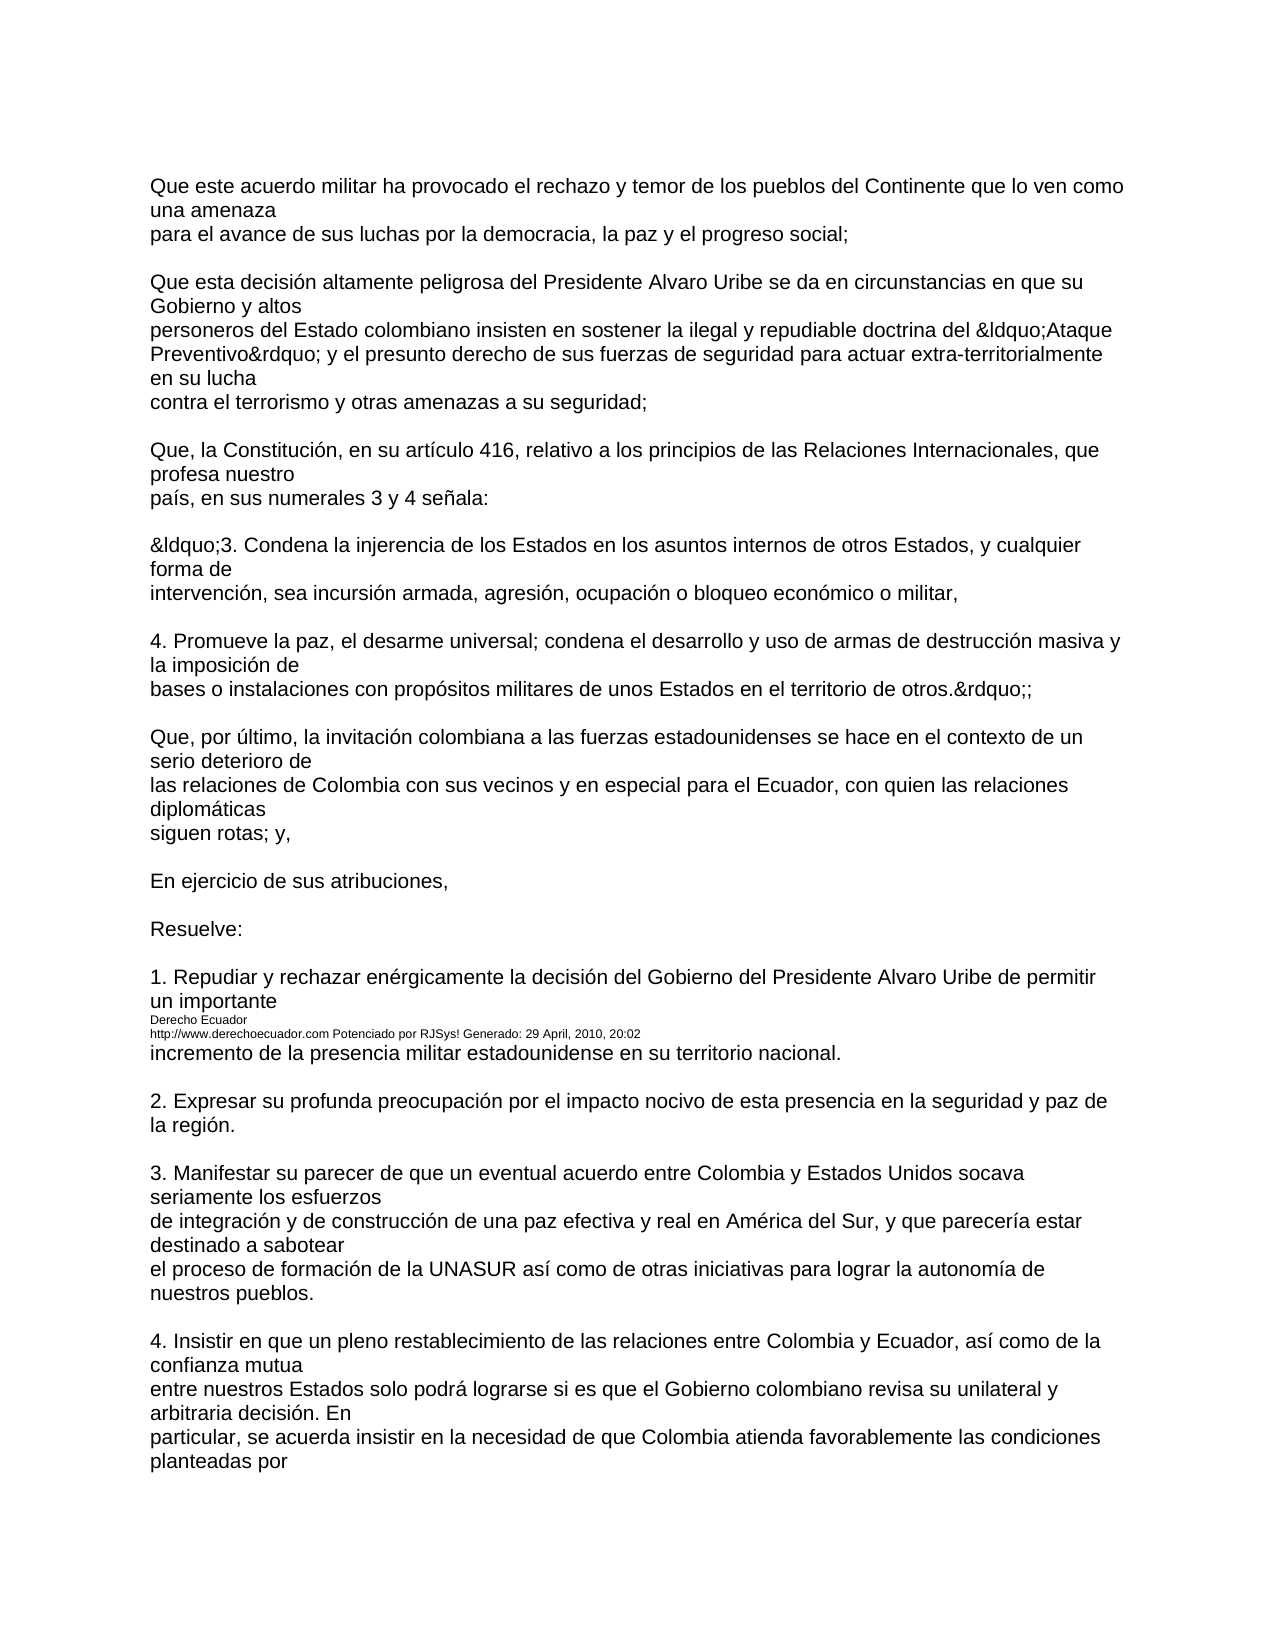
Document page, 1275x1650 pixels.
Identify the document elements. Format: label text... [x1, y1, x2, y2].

text personeros del Estado colombiano insisten en sostener la ilegal y repudiable doctrina del &ldquo;Ataque [150, 318, 1125, 342]
text 2. Expresar su profunda preocupación por el impacto nocivo de esta presencia en la seguridad y paz de la región. [150, 1089, 1125, 1137]
text Derecho Ecuador [150, 1012, 1125, 1027]
text Que esta decisión altamente peligrosa del Presidente Alvaro Uribe se da en circunstancias en que su Gobierno y altos [150, 270, 1125, 318]
text el proceso de formación de la UNASUR así como de otras iniciativas para lograr la autonomía de nuestros pueblos. [150, 1257, 1125, 1305]
text contra el terrorismo y otras amenazas a su seguridad; [150, 389, 1125, 413]
text Que, por último, la invitación colombiana a las fuerzas estadounidenses se hace en el contexto de un serio deterioro de [150, 725, 1125, 773]
text particular, se acuerda insistir en la necesidad de que Colombia atienda favorablemente las condiciones planteadas por [150, 1424, 1125, 1472]
text las relaciones de Colombia con sus vecinos y en especial para el Ecuador, con quien las relaciones diplomáticas [150, 773, 1125, 821]
text 1. Repudiar y rechazar enérgicamente la decisión del Gobierno del Presidente Alvaro Uribe de permitir un importante [150, 964, 1125, 1012]
text En ejercicio de sus atribuciones, [150, 869, 1125, 893]
text incremento de la presencia militar estadounidense en su territorio nacional. [150, 1041, 1125, 1065]
text intervención, sea incursión armada, agresión, ocupación o bloqueo económico o militar, [150, 581, 1125, 605]
text Resuelve: [150, 917, 1125, 941]
text 4. Promueve la paz, el desarme universal; condena el desarrollo y uso de armas de destrucción masiva y la imposición de [150, 629, 1125, 677]
text &ldquo;3. Condena la injerencia de los Estados en los asuntos internos de otros Estados, y cualquier forma de [150, 533, 1125, 581]
text Que, la Constitución, en su artículo 416, relativo a los principios de las Relaciones Internacionales, que profesa nuestro [150, 437, 1125, 485]
text Preventivo&rdquo; y el presunto derecho de sus fuerzas de seguridad para actuar extra-territorialmente en su lucha [150, 342, 1125, 389]
text Que este acuerdo militar ha provocado el rechazo y temor de los pueblos del Continente que lo ven como una amenaza [150, 174, 1125, 222]
text 3. Manifestar su parecer de que un eventual acuerdo entre Colombia y Estados Unidos socava seriamente los esfuerzos [150, 1161, 1125, 1209]
text país, en sus numerales 3 y 4 señala: [150, 485, 1125, 509]
text para el avance de sus luchas por la democracia, la paz y el progreso social; [150, 222, 1125, 246]
text entre nuestros Estados solo podrá lograrse si es que el Gobierno colombiano revisa su unilateral y arbitraria decisión. En [150, 1377, 1125, 1424]
text 4. Insistir en que un pleno restablecimiento de las relaciones entre Colombia y Ecuador, así como de la confianza mutua [150, 1329, 1125, 1377]
text bases o instalaciones con propósitos militares de unos Estados en el territorio de otros.&rdquo;; [150, 677, 1125, 701]
text siguen rotas; y, [150, 821, 1125, 845]
text de integración y de construcción de una paz efectiva y real en América del Sur, y que parecería estar destinado a sabotear [150, 1209, 1125, 1257]
text http://www.derechoecuador.com Potenciado por RJSys! Generado: 29 April, 2010, 20:02 [150, 1027, 1125, 1041]
